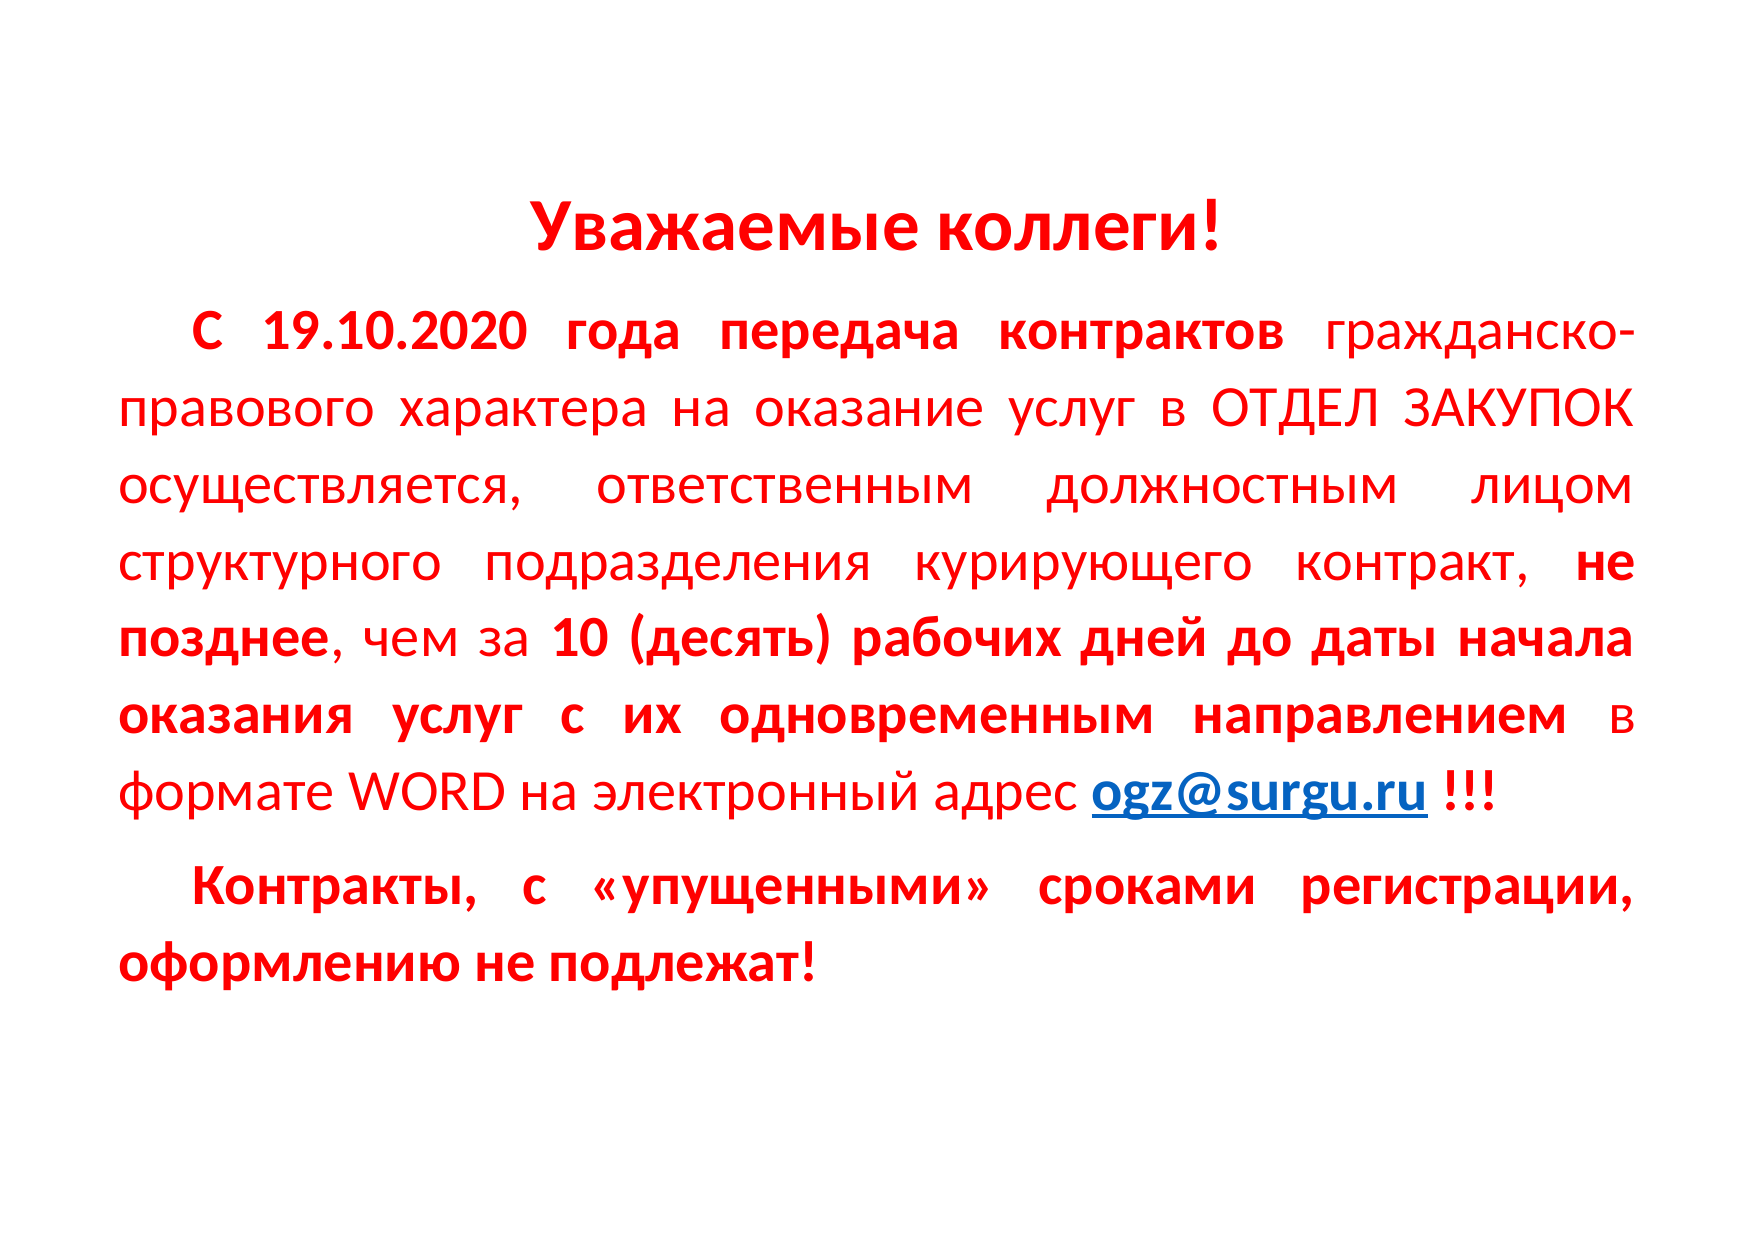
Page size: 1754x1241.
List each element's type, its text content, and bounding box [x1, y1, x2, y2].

text С 19.10.2020 года передача контрактов гражданско-правового характера на оказание услуг в ОТДЕЛ ЗАКУПОК осуществляется, ответственным должностным лицом структурного подразделения курирующего контракт, не позднее, чем за 10 (десять) рабочих дней до даты начала оказания услуг с их одновременным направлением в формате WORD на электронный адрес ogz@surgu.ru !!! [118, 293, 1636, 825]
text Контракты, с «упущенными» сроками регистрации, оформлению не подлежат! [118, 847, 1636, 996]
text Уважаемые коллеги! [118, 177, 1636, 269]
